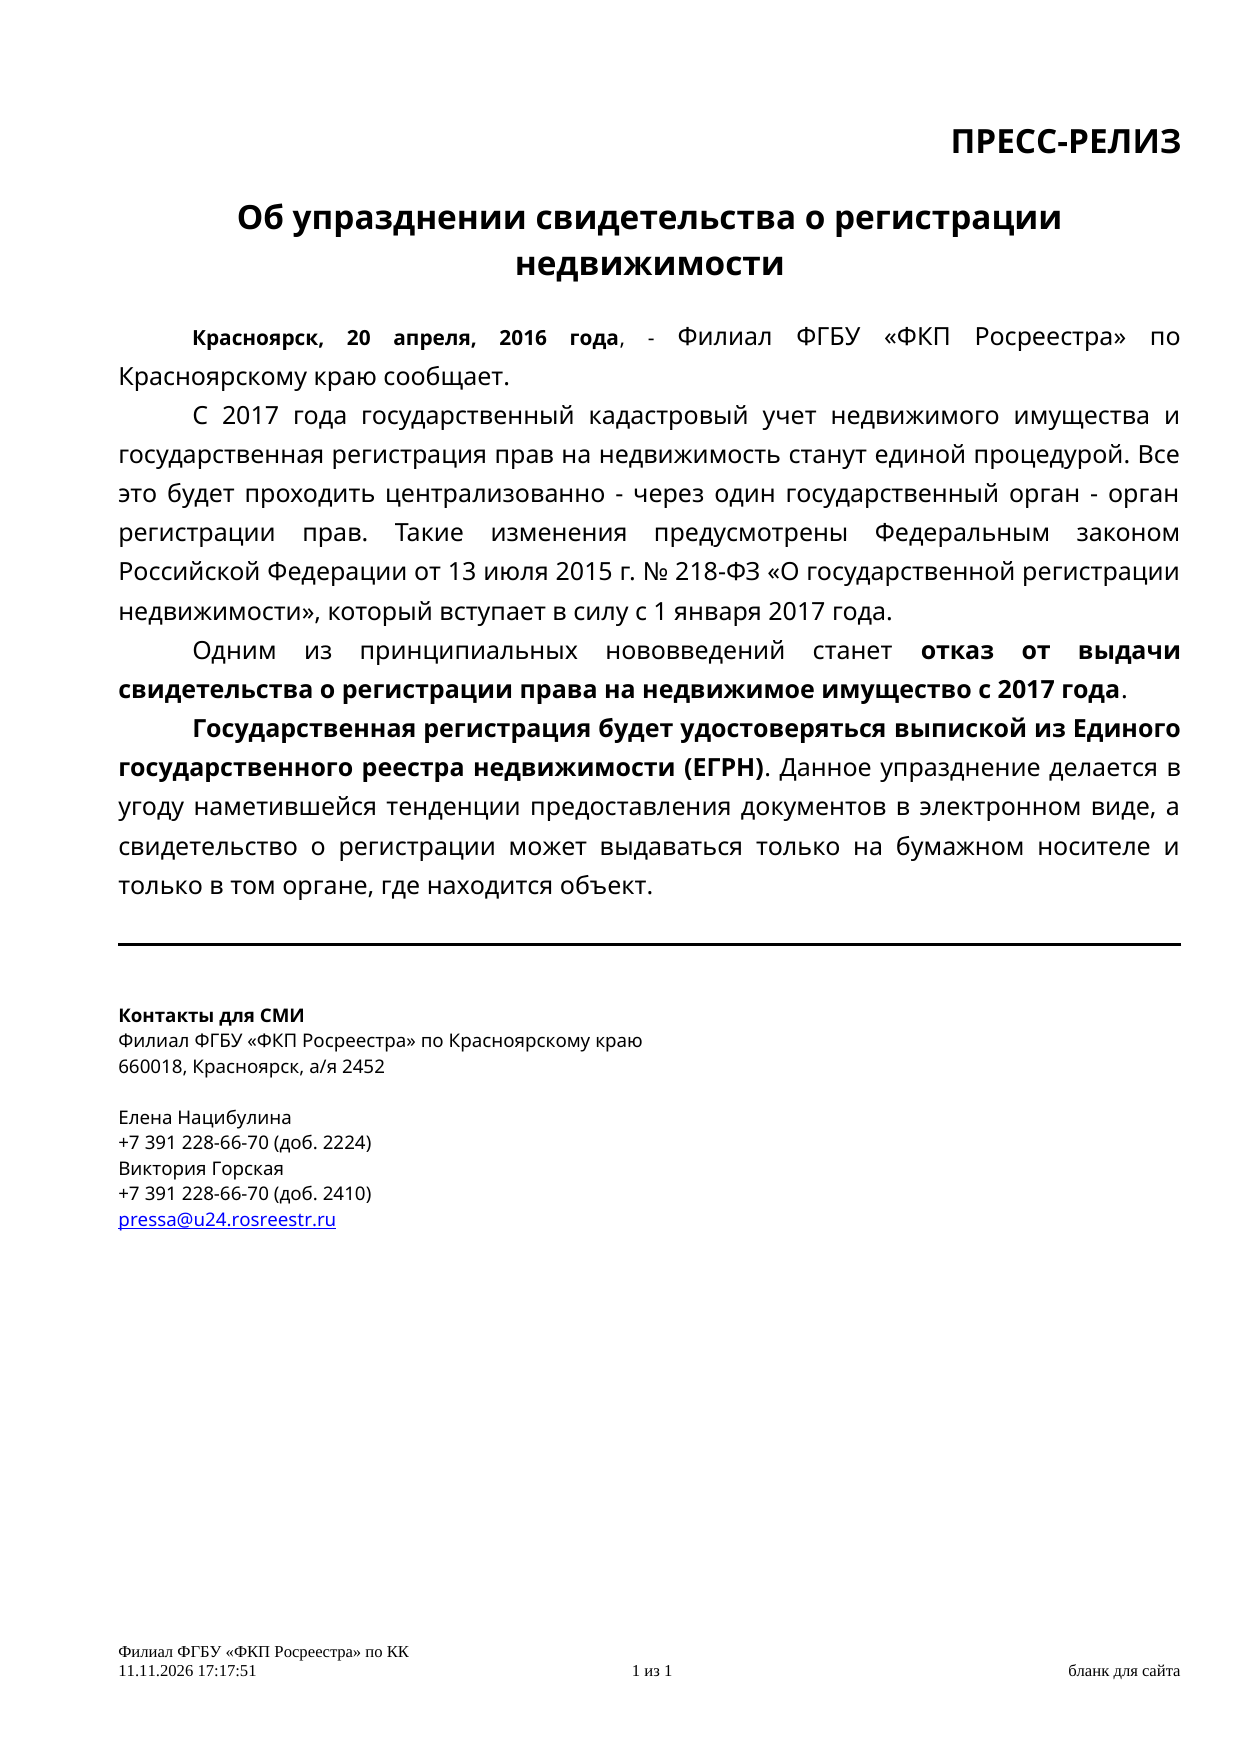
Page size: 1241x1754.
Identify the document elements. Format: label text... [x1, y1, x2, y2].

text 660018, Красноярск, а/я 2452 [118, 1053, 1196, 1078]
text Одним из принципиальных нововведений станет отказ от выдачи свидетельства о регистрации права на недвижимое имущество с 2017 года. [118, 632, 1181, 706]
text pressa@u24.rosreestr.ru [118, 1206, 1196, 1232]
text Елена Нацибулина [118, 1104, 1196, 1129]
text Виктория Горская [118, 1155, 1196, 1181]
text Красноярск, 20 апреля, 2016 года, - Филиал ФГБУ «ФКП Росреестра» по Красноярскому краю сообщает. [118, 319, 1181, 392]
text Государственная регистрация будет удостоверяться выпиской из Единого государственного реестра недвижимости (ЕГРН). Данное упразднение делается в угоду наметившейся тенденции предоставления документов в электронном виде, а свидетельство о регистрации может выдаваться только на бумажном носителе и только в том органе, где находится объект. [118, 711, 1181, 901]
text Филиал ФГБУ «ФКП Росреестра» по Красноярскому краю [118, 1027, 1196, 1053]
text +7 391 228-66-70 (доб. 2410) [118, 1181, 1196, 1206]
text ПРЕСС-РЕЛИЗ [118, 118, 1181, 163]
text С 2017 года государственный кадастровый учет недвижимого имущества и государственная регистрация прав на недвижимость станут единой процедурой. Все это будет проходить централизованно - через один государственный орган - орган регистрации прав. Такие изменения предусмотрены Федеральным законом Российской Федерации от 13 июля 2015 г. № 218-ФЗ «О государственной регистрации недвижимости», который вступает в силу с 1 января 2017 года. [118, 397, 1181, 627]
text Контакты для СМИ [118, 1002, 1196, 1027]
text Об упразднении свидетельства о регистрации недвижимости [118, 194, 1181, 285]
text +7 391 228-66-70 (доб. 2224) [118, 1129, 1196, 1155]
